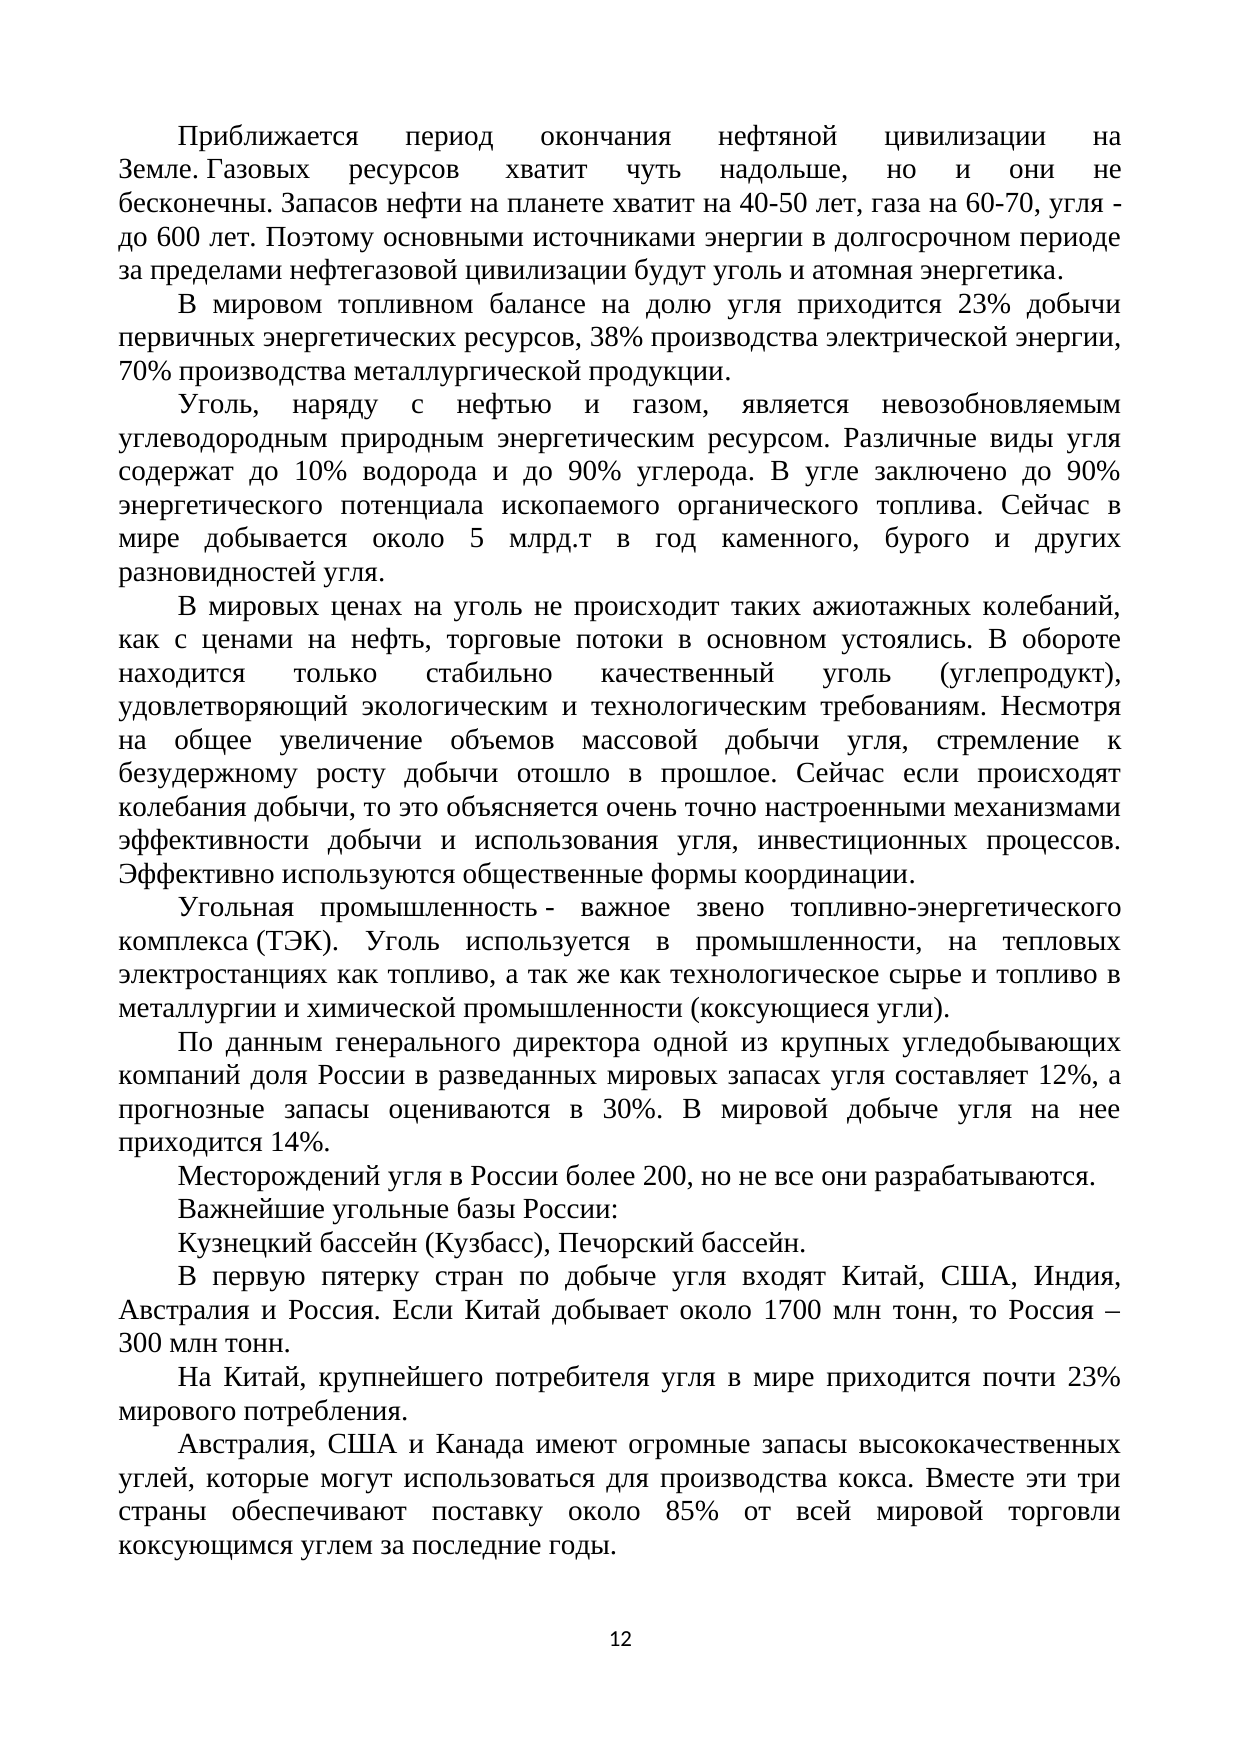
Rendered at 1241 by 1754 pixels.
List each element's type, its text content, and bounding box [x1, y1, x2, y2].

text Австралия, США и Канада имеют огромные запасы высококачественных углей, которые могут использоваться для производства кокса. Вместе эти три страны обеспечивают поставку около 85% от всей мировой торговли коксующимся углем за последние годы. [118, 1426, 1122, 1560]
text В мировых ценах на уголь не происходит таких ажиотажных колебаний, как с ценами на нефть, торговые потоки в основном устоялись. В обороте находится только стабильно качественный уголь (углепродукт), удовлетворяющий экологическим и технологическим требованиям. Несмотря на общее увеличение объемов массовой добычи угля, стремление к безудержному росту добычи отошло в прошлое. Сейчас если происходят колебания добычи, то это объясняется очень точно настроенными механизмами эффективности добычи и использования угля, инвестиционных процессов. Эффективно используются общественные формы координации. [118, 588, 1122, 889]
text На Китай, крупнейшего потребителя угля в мире приходится почти 23% мирового потребления. [118, 1359, 1122, 1426]
text По данным генерального директора одной из крупных угледобывающих компаний доля России в разведанных мировых запасах угля составляет 12%, а прогнозные запасы оцениваются в 30%. В мировой добыче угля на нее приходится 14%. [118, 1024, 1122, 1158]
text Угольная промышленность - важное звено топливно-энергетического комплекса (ТЭК). Уголь используется в промышленности, на тепловых электростанциях как топливо, а так же как технологическое сырье и топливо в металлургии и химической промышленности (коксующиеся угли). [118, 889, 1122, 1024]
text Месторождений угля в России более 200, но не все они разрабатываются. [118, 1158, 1122, 1191]
text Уголь, наряду с нефтью и газом, является невозобновляемым углеводородным природным энергетическим ресурсом. Различные виды угля содержат до 10% водорода и до 90% углерода. В угле заключено до 90% энергетического потенциала ископаемого органического топлива. Сейчас в мире добывается около 5 млрд.т в год каменного, бурого и других разновидностей угля. [118, 386, 1122, 588]
text Важнейшие угольные базы России: [118, 1191, 1122, 1225]
text В мировом топливном балансе на долю угля приходится 23% добычи первичных энергетических ресурсов, 38% производства электрической энергии, 70% производства металлургической продукции. [118, 286, 1122, 386]
text Приближается период окончания нефтяной цивилизации на Земле. Газовых ресурсов хватит чуть надольше, но и они не бесконечны. Запасов нефти на планете хватит на 40-50 лет, газа на 60-70, угля - до 600 лет. Поэтому основными источниками энергии в долгосрочном периоде за пределами нефтегазовой цивилизации будут уголь и атомная энергетика. [118, 118, 1122, 286]
text В первую пятерку стран по добыче угля входят Китай, США, Индия, Австралия и Россия. Если Китай добывает около 1700 млн тонн, то Россия – 300 млн тонн. [118, 1258, 1122, 1359]
text Кузнецкий бассейн (Кузбасс), Печорский бассейн. [118, 1225, 1122, 1258]
